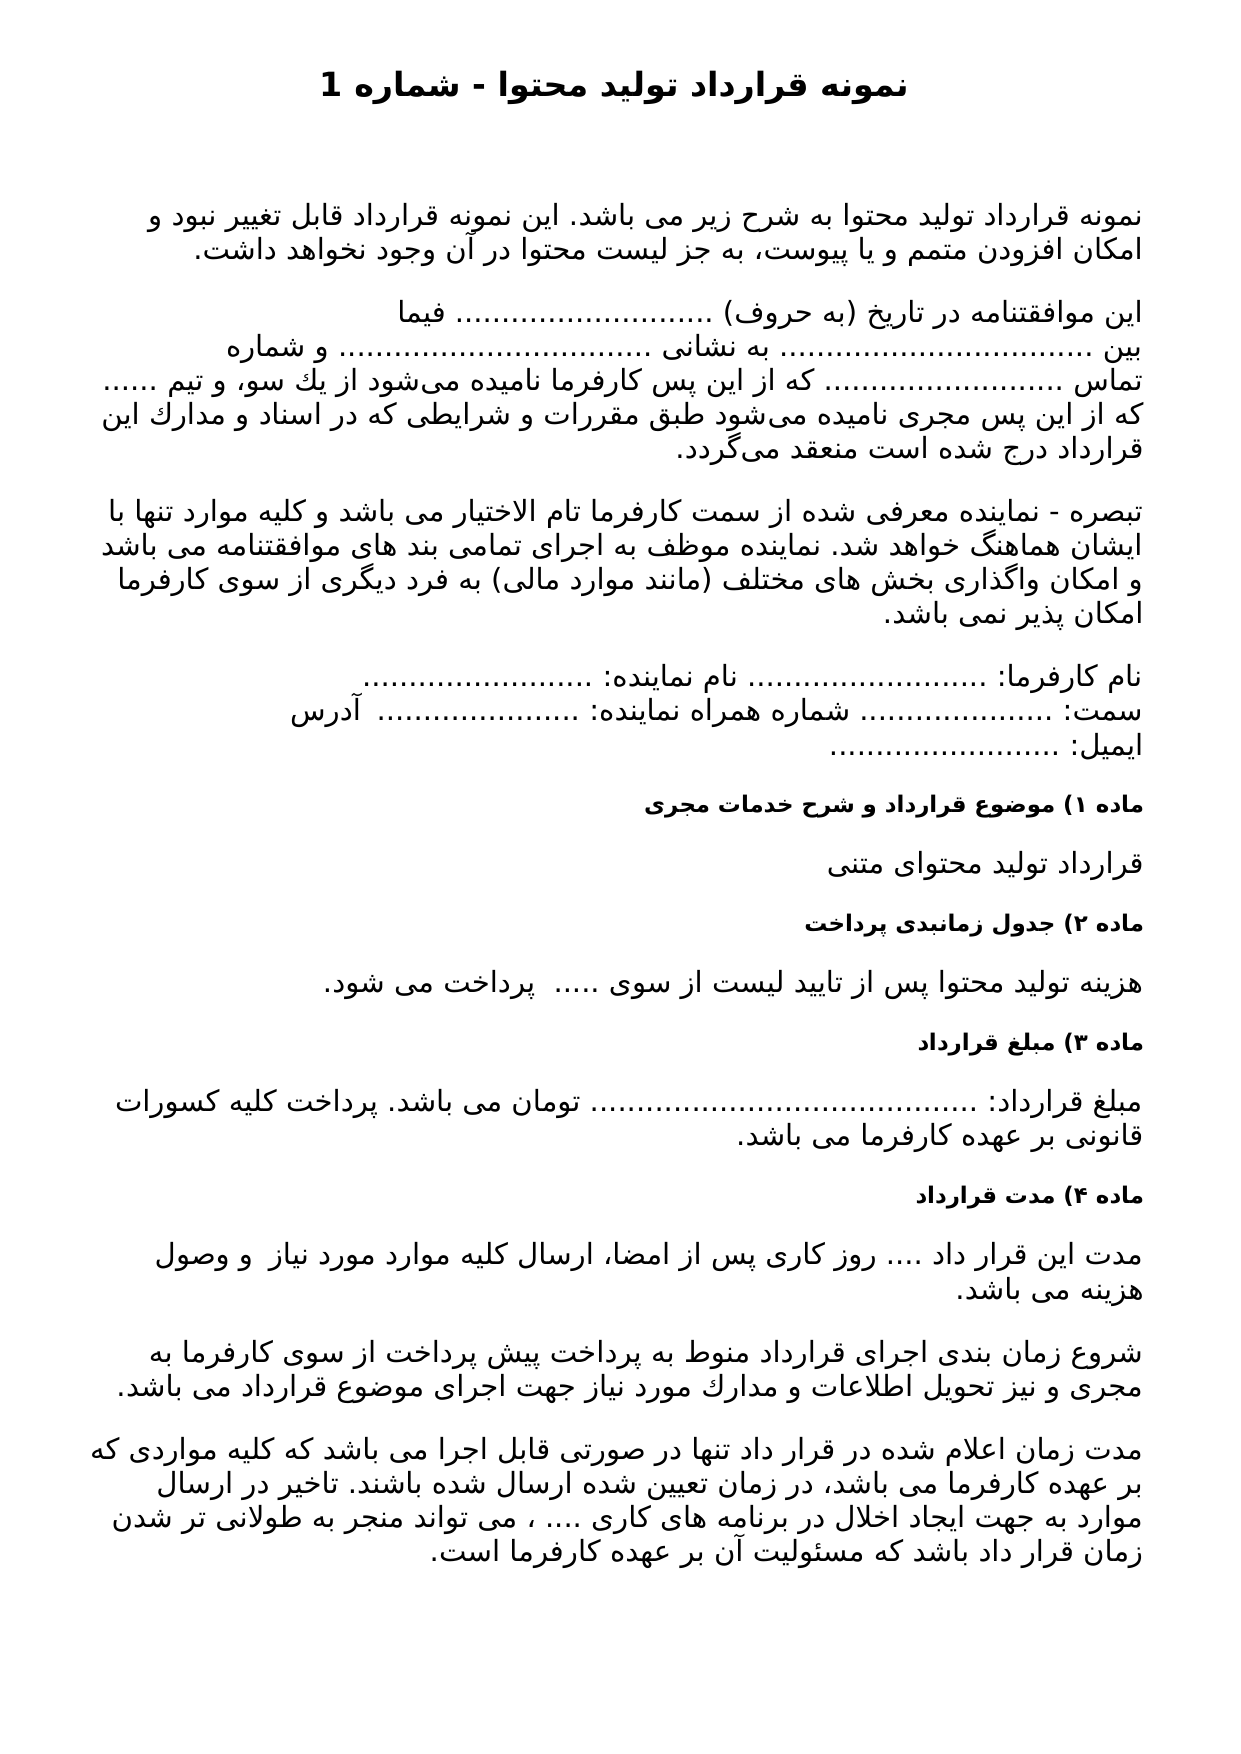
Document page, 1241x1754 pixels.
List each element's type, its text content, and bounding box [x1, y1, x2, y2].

text مدت زمان اعلام شده در قرار داد تنها در صورتی قابل اجرا می باشد که کلیه مواردی که بر عهده کارفرما می باشد، در زمان تعیین شده ارسال شده باشند. تاخیر در ارسال موارد به جهت ایجاد اخلال در برنامه های کاری .... ، می تواند منجر به طولانی تر شدن زمان قرار داد باشد که مسئولیت آن بر عهده کارفرما است. [84, 1432, 1144, 1568]
text نمونه قرارداد تولید محتوا - شماره 1 [84, 66, 1144, 104]
text مدت این قرار داد .... روز کاری پس از امضا، ارسال کلیه موارد مورد نیاز و وصول هزینه می باشد. [84, 1238, 1144, 1306]
text ماده ۲) جدول زمانبدی پرداخت [84, 910, 1144, 937]
text ماده ۱) موضوع قرارداد و شرح خدمات مجری [84, 791, 1144, 818]
text نمونه قرارداد تولید محتوا به شرح زیر می باشد. این نمونه قرارداد قابل تغییر نبود و امکان افزودن متمم و یا پیوست، به جز لیست محتوا در آن وجود نخواهد داشت. [84, 198, 1144, 266]
text شروع زمان بندى اجراى قرارداد منوط به پرداخت پيش پرداخت از سوى كارفرما به مجری و نيز تحويل اطلاعات و مدارك مورد نياز جهت اجراى موضوع قرارداد می باشد. [84, 1335, 1144, 1403]
text مبلغ قرارداد: .......................................... تومان می باشد. پرداخت کلیه کسورات قانونی بر عهده کارفرما می باشد. [84, 1085, 1144, 1153]
text نام کارفرما: .......................... نام نماينده: ......................... سمت: ..................... شماره همراه نماینده: ...................... آدرس ایمیل: ......................... [84, 659, 1144, 762]
text این موافقتنامه در تاریخ (به حروف) ............................ فیما بین .................................. به نشانی .................................. و شماره تماس .......................... كه از این پس كارفرما نامیده می‌شود از یك سو، و تیم ...... كه از این پس مجری نامیده می‌شود طبق مقررات و شرایطی كه در اسناد و مدارك این قرارداد درج شده است منعقد می‌گردد. [84, 296, 1144, 465]
text ماده ۴) مدت قرارداد [84, 1182, 1144, 1208]
text هزینه تولید محتوا پس از تایید لیست از سوی ..... پرداخت می شود. [84, 966, 1144, 1000]
text تبصره - نماینده معرفی شده از سمت کارفرما تام الاختیار می باشد و کلیه موارد تنها با ایشان هماهنگ خواهد شد. نماینده موظف به اجرای تمامی بند های موافقتنامه می باشد و امکان واگذاری بخش های مختلف (مانند موارد مالی) به فرد دیگری از سوی کارفرما امکان پذیر نمی باشد. [84, 494, 1144, 630]
text قرارداد تولید محتوای متنی [84, 847, 1144, 881]
text ماده ۳) مبلغ قرارداد [84, 1029, 1144, 1056]
